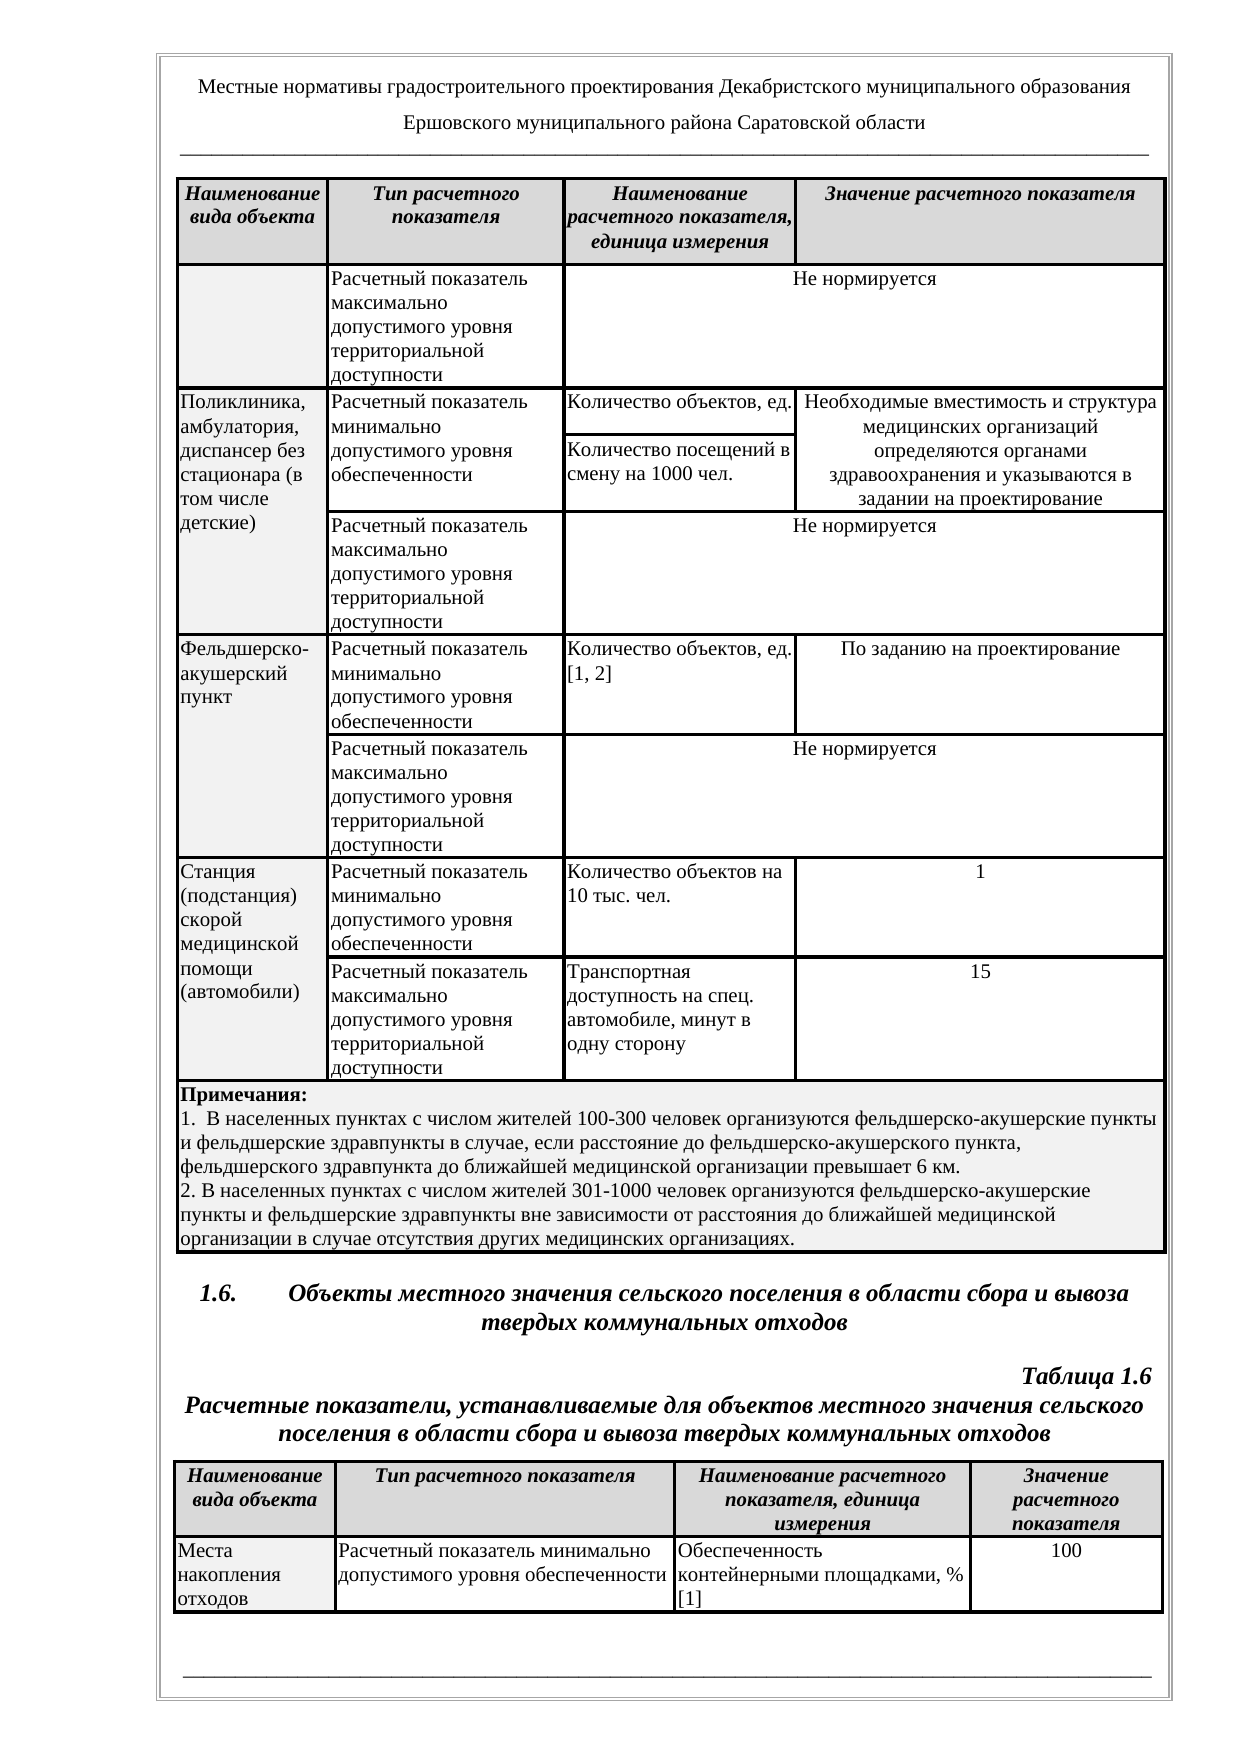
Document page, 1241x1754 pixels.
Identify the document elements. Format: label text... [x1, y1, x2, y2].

table_cell Не нормируется [566, 266, 1163, 386]
table_cell Количество объектов, ед. [566, 390, 794, 433]
text Таблица 1.6 [177, 1361, 1152, 1390]
table_header Значение расчетного показателя [972, 1463, 1161, 1535]
table_cell Количество посещений в смену на 1000 чел. [566, 436, 794, 510]
table_cell Транспортная доступность на спец. автомобиле, минут в одну сторону [566, 959, 794, 1079]
table_header Значение расчетного показателя [797, 180, 1163, 263]
subtitle Объекты местного значения сельского поселения в области сбора и вывоза твердых коммунальных отходов [177, 1278, 1152, 1336]
table_header Наименование расчетного показателя, единица измерения [566, 180, 794, 263]
table_cell Расчетный показатель максимально допустимого уровня территориальной доступности [329, 513, 562, 633]
table_header Тип расчетного показателя [329, 180, 562, 263]
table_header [676, 1463, 969, 1535]
table_cell Количество объектов, ед. [1, 2] [566, 636, 794, 733]
table_cell Расчетный показатель минимально допустимого уровня обеспеченности [329, 859, 562, 955]
text Расчетные показатели, устанавливаемые для объектов местного значения сельского поселения в области сбора и вывоза твердых коммунальных отходов [177, 1390, 1152, 1447]
table_cell Расчетный показатель минимально допустимого уровня обеспеченности [329, 636, 562, 733]
table_cell Количество объектов на 10 тыс. чел. [566, 859, 794, 955]
table_cell По заданию на проектирование [797, 636, 1163, 733]
table_cell Расчетный показатель максимально допустимого уровня территориальной доступности [329, 266, 562, 386]
table_cell Станция (подстанция) скорой медицинской помощи (автомобили) [179, 859, 326, 1079]
table_cell Необходимые вместимость и структура медицинских организаций определяются органами здравоохранения и указываются в задании на проектирование [797, 390, 1163, 510]
table_cell Примечания: 1. В населенных пунктах с числом жителей 100-300 человек организуются фельдшерско-акушерские пункты и фельдшерские здравпункты в случае, если расстояние до фельдшерско-акушерского пункта, фельдшерского здравпункта до ближайшей медицинской организации превышает 6 км. 2. В населенных пунктах с числом жителей 301-1000 человек организуются фельдшерско-акушерские пункты и фельдшерские здравпункты вне зависимости от расстояния до ближайшей медицинской организации в случае отсутствия других медицинских организациях. [179, 1082, 1163, 1250]
table_header Тип расчетного показателя [337, 1463, 673, 1535]
table_cell Не нормируется [566, 736, 1163, 856]
table_cell Обеспеченность контейнерными площадками, % [1] [676, 1538, 969, 1610]
table_cell Расчетный показатель минимально допустимого уровня обеспеченности [329, 390, 562, 510]
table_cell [337, 1538, 673, 1610]
table_cell Фельдшерско-акушерский пункт [179, 636, 326, 856]
table_cell Расчетный показатель максимально допустимого уровня территориальной доступности [329, 959, 562, 1079]
table_cell 15 [797, 959, 1163, 1079]
table_cell Не нормируется [566, 513, 1163, 633]
table_cell 100 [972, 1538, 1161, 1610]
table_cell Места накопления отходов [176, 1538, 334, 1610]
table_cell Поликлиника, амбулатория, диспансер без стационара (в том числе детские) [179, 390, 326, 633]
table_header Наименование вида объекта [176, 1463, 334, 1535]
table_header Наименование вида объекта [179, 180, 326, 263]
table_cell Расчетный показатель максимально допустимого уровня территориальной доступности [329, 736, 562, 856]
table_cell 1 [797, 859, 1163, 955]
